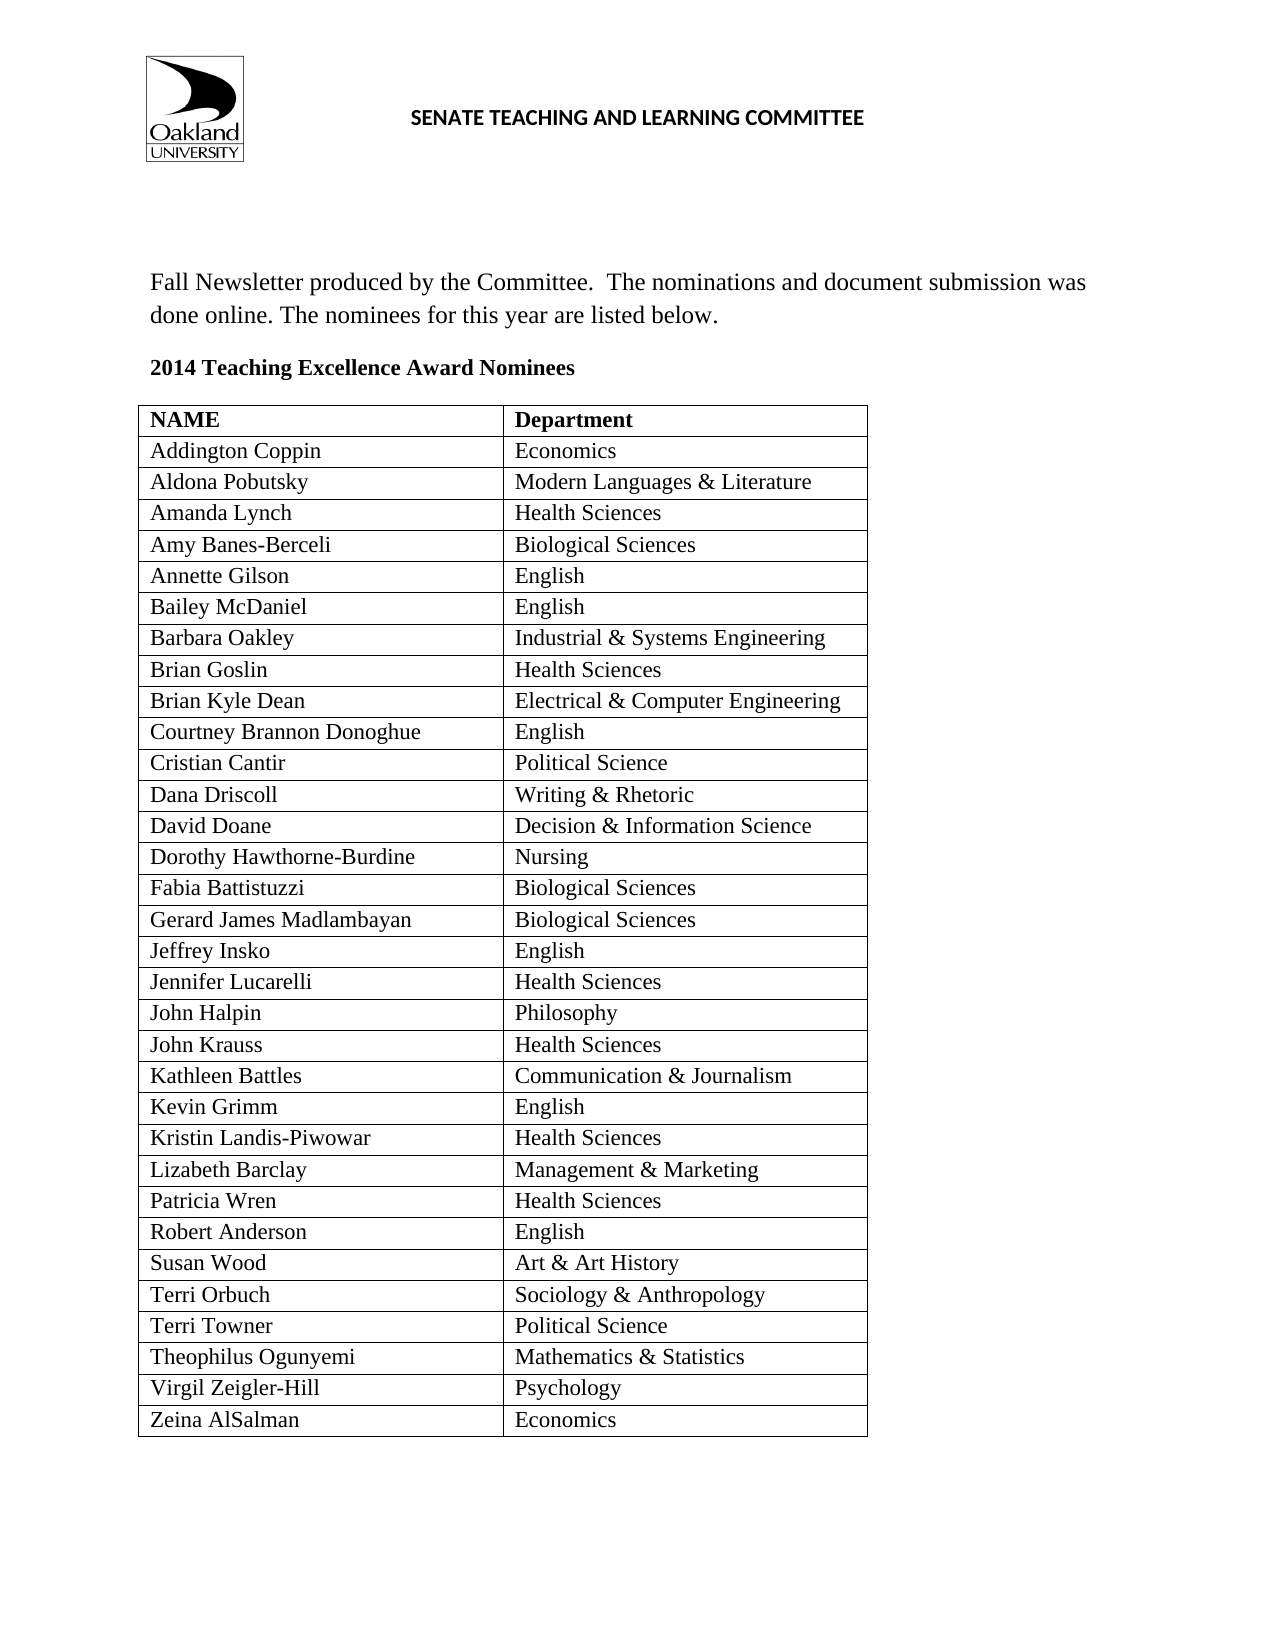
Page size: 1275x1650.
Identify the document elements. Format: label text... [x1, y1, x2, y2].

table_cell Amy Banes-Berceli [139, 531, 503, 561]
table_cell Amanda Lynch [139, 500, 503, 530]
table_cell Nursing [504, 843, 867, 873]
table_cell Bailey McDaniel [139, 593, 503, 623]
table_cell Lizabeth Barclay [139, 1156, 503, 1186]
table_cell Management & Marketing [504, 1156, 867, 1186]
table_cell Zeina AlSalman [139, 1406, 503, 1436]
table_cell Cristian Cantir [139, 750, 503, 780]
table_cell Jeffrey Insko [139, 937, 503, 967]
table_cell Art & Art History [504, 1250, 867, 1280]
table_cell English [504, 593, 867, 623]
table_header Department [504, 406, 867, 436]
table_cell Health Sciences [504, 968, 867, 998]
table_cell Annette Gilson [139, 562, 503, 592]
table_cell Electrical & Computer Engineering [504, 687, 867, 717]
table_cell English [504, 562, 867, 592]
table_cell Sociology & Anthropology [504, 1281, 867, 1311]
table_cell Decision & Information Science [504, 812, 867, 842]
table_cell Courtney Brannon Donoghue [139, 718, 503, 748]
table_cell Political Science [504, 750, 867, 780]
table_cell Kevin Grimm [139, 1093, 503, 1123]
table_cell Health Sciences [504, 656, 867, 686]
table_cell Barbara Oakley [139, 625, 503, 655]
table_cell Health Sciences [504, 1187, 867, 1217]
table_cell English [504, 718, 867, 748]
table_cell English [504, 937, 867, 967]
table_cell Patricia Wren [139, 1187, 503, 1217]
table_header NAME [139, 406, 503, 436]
table_cell Political Science [504, 1312, 867, 1342]
table_cell Gerard James Madlambayan [139, 906, 503, 936]
table_cell David Doane [139, 812, 503, 842]
table_cell Kathleen Battles [139, 1062, 503, 1092]
table_cell Terri Towner [139, 1312, 503, 1342]
table_cell Virgil Zeigler-Hill [139, 1375, 503, 1405]
table_cell Industrial & Systems Engineering [504, 625, 867, 655]
table_cell Fabia Battistuzzi [139, 875, 503, 905]
table_cell Health Sciences [504, 1031, 867, 1061]
table_cell Communication & Journalism [504, 1062, 867, 1092]
table_cell John Halpin [139, 1000, 503, 1030]
table_cell Aldona Pobutsky [139, 468, 503, 498]
table_cell Addington Coppin [139, 437, 503, 467]
table_cell Economics [504, 437, 867, 467]
table_cell Terri Orbuch [139, 1281, 503, 1311]
table_cell Susan Wood [139, 1250, 503, 1280]
table_cell Philosophy [504, 1000, 867, 1030]
table_cell Biological Sciences [504, 875, 867, 905]
table_cell Biological Sciences [504, 531, 867, 561]
table_cell Brian Goslin [139, 656, 503, 686]
table_cell Jennifer Lucarelli [139, 968, 503, 998]
table_cell Robert Anderson [139, 1218, 503, 1248]
table_cell Theophilus Ogunyemi [139, 1343, 503, 1373]
table_cell Dana Driscoll [139, 781, 503, 811]
text Fall Newsletter produced by the Committee. The nominations and document submission was done online. The nominees for this year are listed below. [150, 267, 1125, 328]
table_cell Health Sciences [504, 500, 867, 530]
table_cell Psychology [504, 1375, 867, 1405]
table_cell Biological Sciences [504, 906, 867, 936]
table_cell Mathematics & Statistics [504, 1343, 867, 1373]
table_cell Economics [504, 1406, 867, 1436]
text 2014 Teaching Excellence Award Nominees [150, 354, 1125, 380]
table_cell John Krauss [139, 1031, 503, 1061]
table_cell Kristin Landis-Piwowar [139, 1125, 503, 1155]
table_cell Brian Kyle Dean [139, 687, 503, 717]
table_cell Writing & Rhetoric [504, 781, 867, 811]
table_cell Health Sciences [504, 1125, 867, 1155]
table_cell Modern Languages & Literature [504, 468, 867, 498]
table_cell Dorothy Hawthorne-Burdine [139, 843, 503, 873]
table_cell English [504, 1093, 867, 1123]
table_cell English [504, 1218, 867, 1248]
